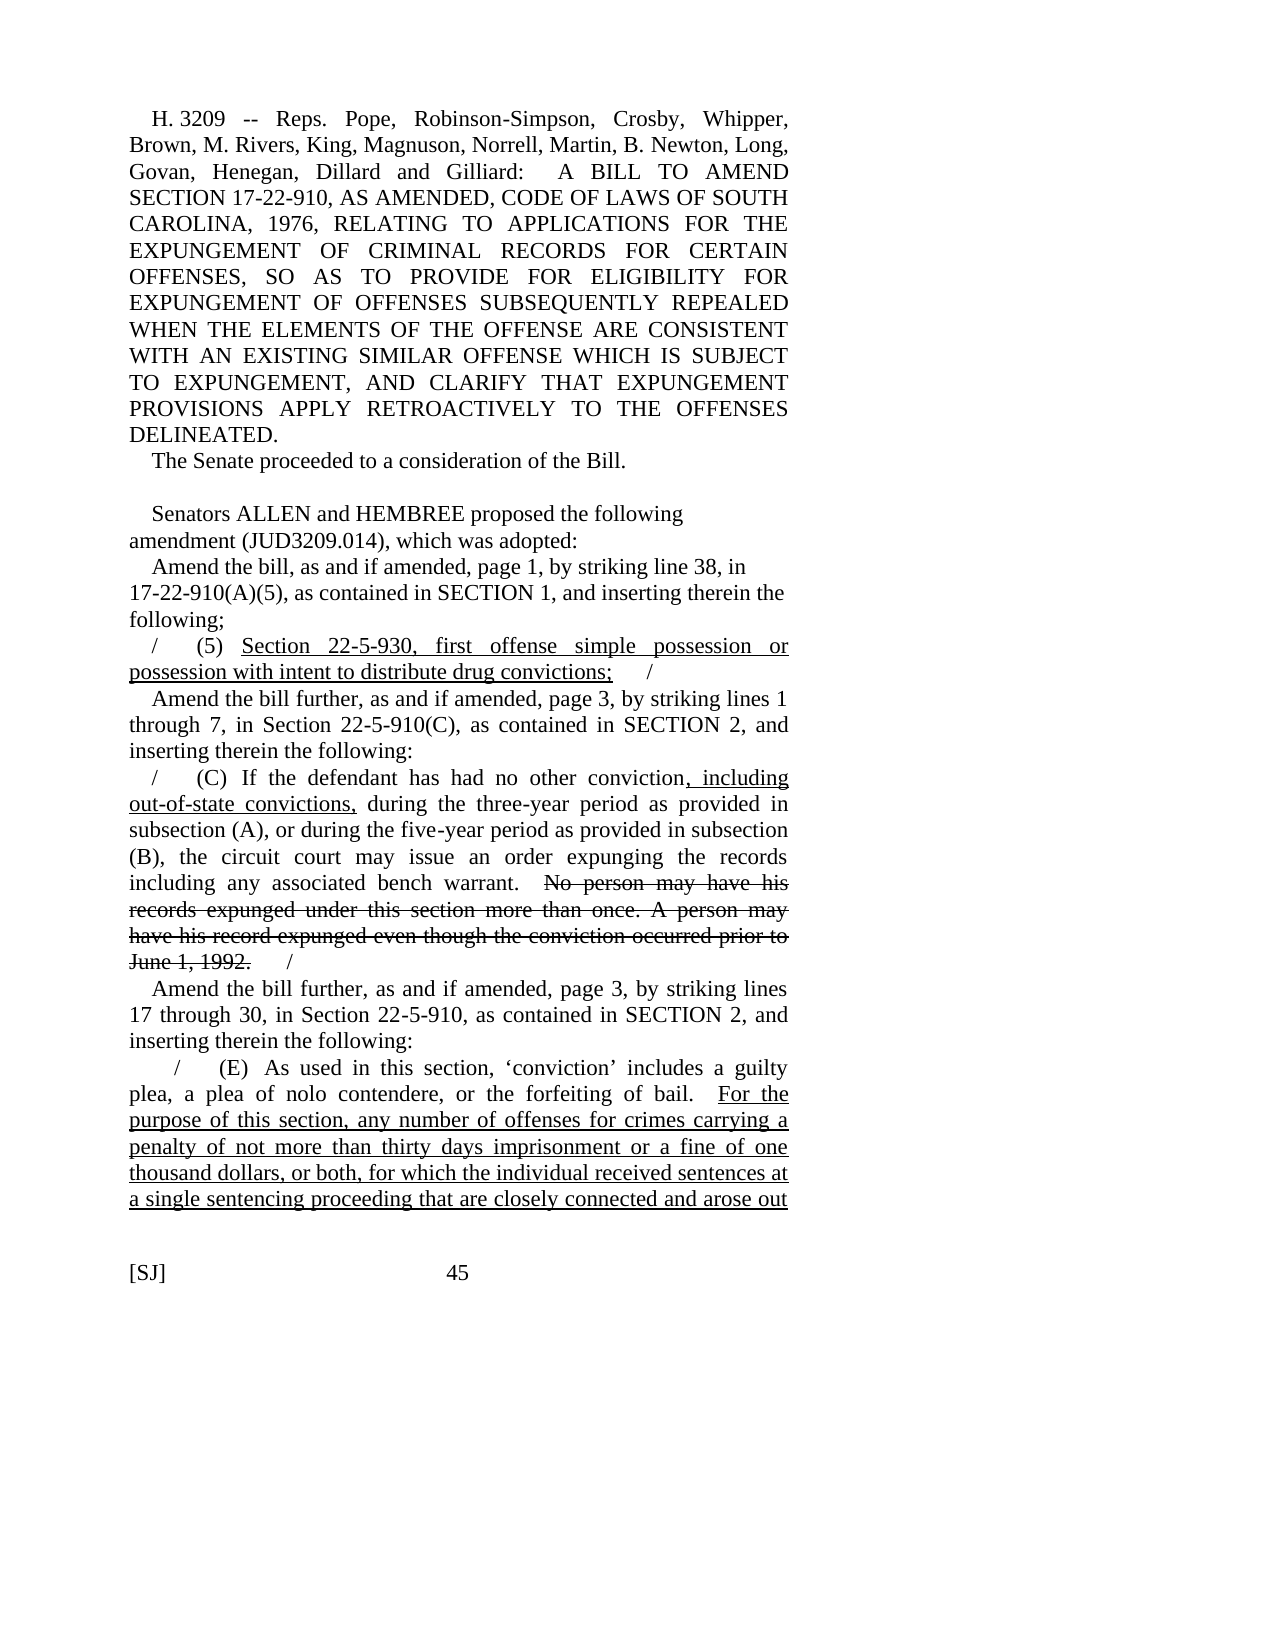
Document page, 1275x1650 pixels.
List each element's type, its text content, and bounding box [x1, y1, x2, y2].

text Amend the bill further, as and if amended, page 3, by striking lines 1 through 7, in Section 22-5-910(C), as contained in SECTION 2, and inserting therein the following: [129, 685, 789, 764]
text / (5) Section 22-5-930, first offense simple possession or possession with intent to distribute drug convictions; / [129, 632, 789, 685]
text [129, 1183, 789, 1212]
text Amend the bill, as and if amended, page 1, by striking line 38, in 17-22-910(A)(5), as contained in SECTION 1, and inserting therein the following; [129, 553, 789, 632]
text The Senate proceeded to a consideration of the Bill. [129, 448, 789, 474]
text Amend the bill further, as and if amended, page 3, by striking lines 17 through 30, in Section 22-5-910, as contained in SECTION 2, and inserting therein the following: [129, 975, 789, 1054]
text H. 3209 -- Reps. Pope, Robinson-Simpson, Crosby, Whipper, Brown, M. Rivers, King, Magnuson, Norrell, Martin, B. Newton, Long, Govan, Henegan, Dillard and Gilliard: A BILL TO AMEND SECTION 17-22-910, AS AMENDED, CODE OF LAWS OF SOUTH CAROLINA, 1976, RELATING TO APPLICATIONS FOR THE EXPUNGEMENT OF CRIMINAL RECORDS FOR CERTAIN OFFENSES, SO AS TO PROVIDE FOR ELIGIBILITY FOR EXPUNGEMENT OF OFFENSES SUBSEQUENTLY REPEALED WHEN THE ELEMENTS OF THE OFFENSE ARE CONSISTENT WITH AN EXISTING SIMILAR OFFENSE WHICH IS SUBJECT TO EXPUNGEMENT, AND CLARIFY THAT EXPUNGEMENT PROVISIONS APPLY RETROACTIVELY TO THE OFFENSES DELINEATED. [129, 105, 789, 448]
text Senators ALLEN and HEMBREE proposed the following amendment (JUD3209.014), which was adopted: [129, 500, 789, 553]
text / (C) If the defendant has had no other conviction, including out-of-state convictions, during the three-year period as provided in subsection (A), or during the five-year period as provided in subsection (B), the circuit court may issue an order expunging the records including any associated bench warrant. No person may have his records expunged under this section more than once. A person may have his record expunged even though the conviction occurred prior to June 1, 1992. / [129, 764, 789, 910]
